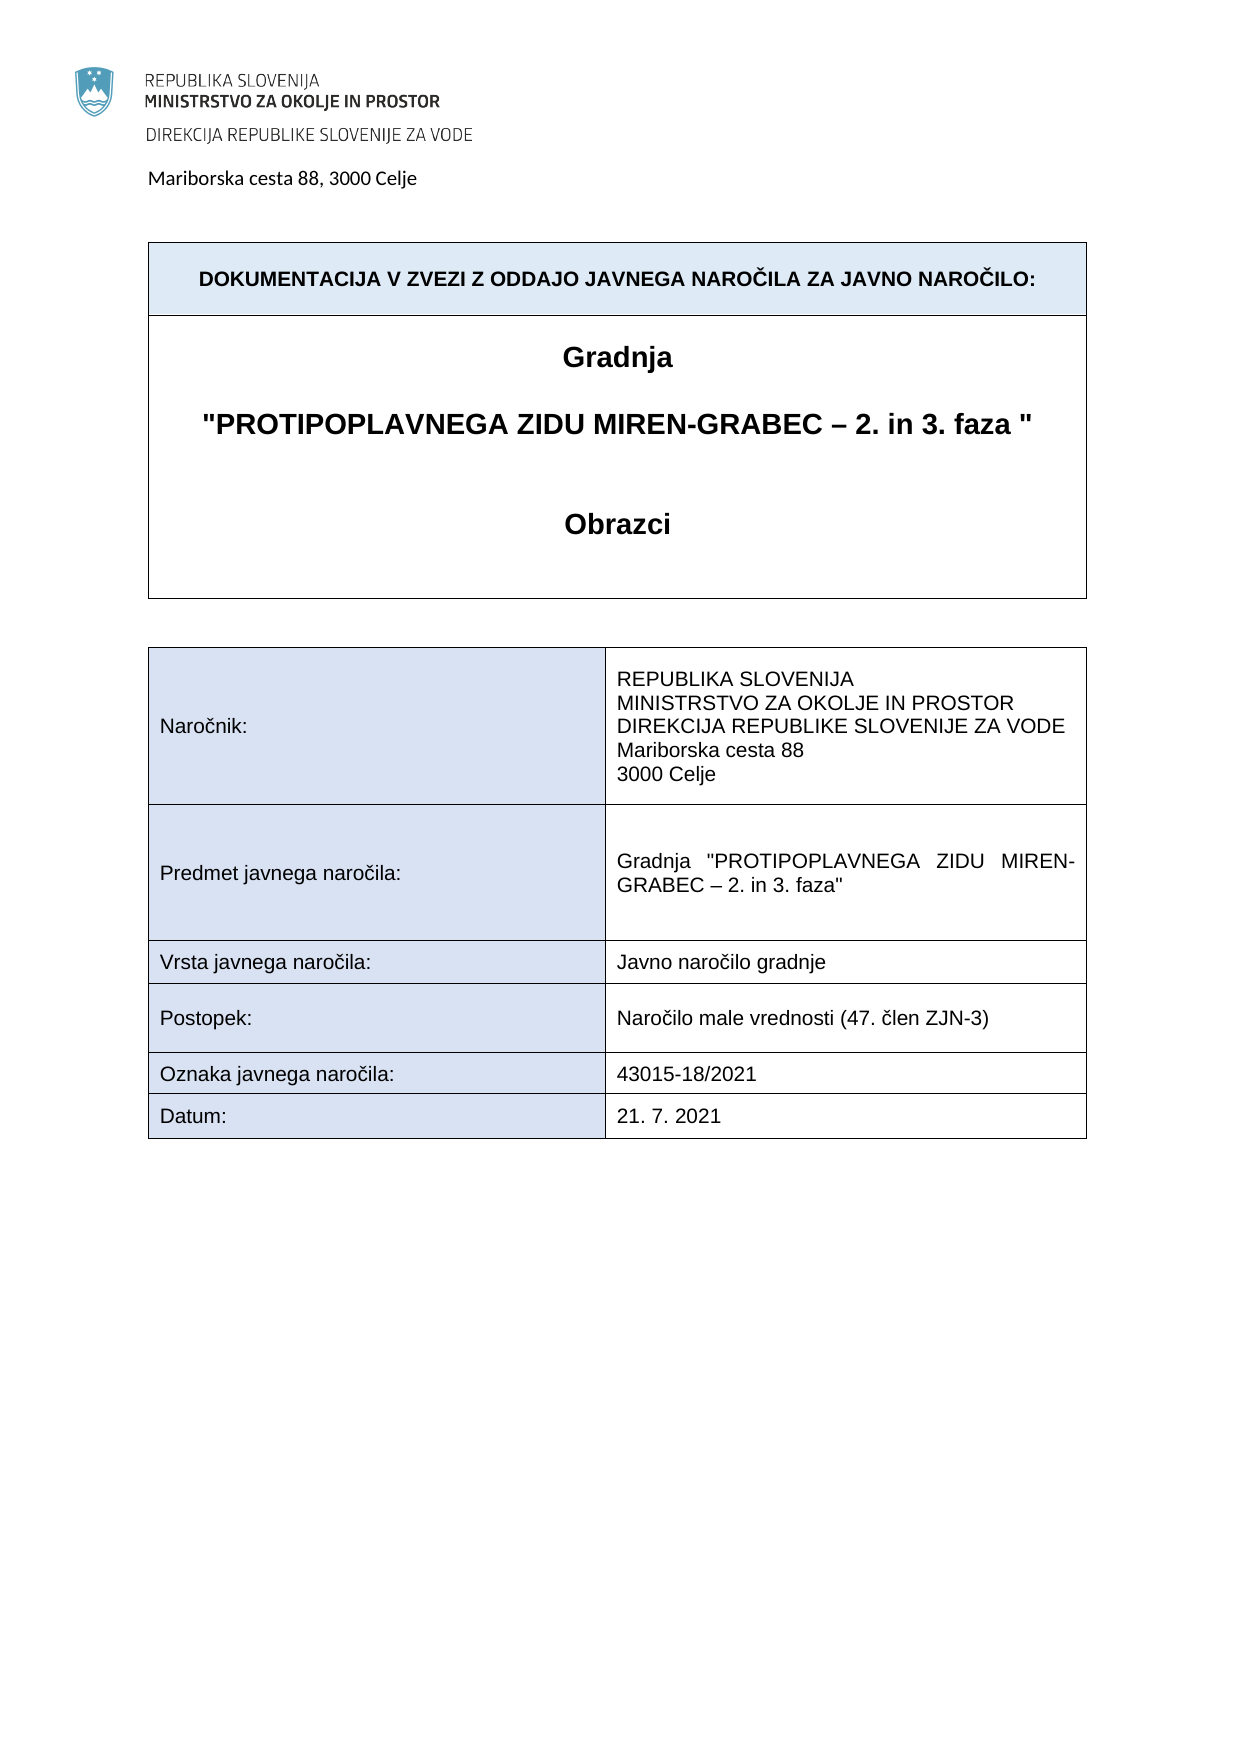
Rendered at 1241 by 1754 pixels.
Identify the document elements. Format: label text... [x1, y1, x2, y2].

table_cell 43015-18/2021 [606, 1053, 1086, 1093]
table_cell Javno naročilo gradnje [606, 941, 1086, 983]
table_cell Gradnja "PROTIPOPLAVNEGA ZIDU MIREN-GRABEC – 2. in 3. faza " Obrazci [149, 316, 1086, 598]
table_header Naročnik: [149, 648, 605, 804]
table_cell Oznaka javnega naročila: [149, 1053, 605, 1093]
table_cell Predmet javnega naročila: [149, 805, 605, 940]
table_header REPUBLIKA SLOVENIJA MINISTRSTVO ZA OKOLJE IN PROSTOR DIREKCIJA REPUBLIKE SLOVENIJE ZA VODE Mariborska cesta 88 3000 Celje [606, 648, 1086, 804]
table_cell Postopek: [149, 984, 605, 1052]
picture [145, 64, 472, 144]
table_header DOKUMENTACIJA V ZVEZI Z ODDAJO JAVNEGA NAROČILA ZA JAVNO NAROČILO: [149, 243, 1086, 314]
table_cell 21. 7. 2021 [606, 1094, 1086, 1138]
picture [73, 66, 115, 118]
table_cell Naročilo male vrednosti (47. člen ZJN-3) [606, 984, 1086, 1052]
table_cell Vrsta javnega naročila: [149, 941, 605, 983]
table_cell Gradnja "PROTIPOPLAVNEGA ZIDU MIREN-GRABEC – 2. in 3. faza" [606, 805, 1086, 940]
table_cell Datum: [149, 1094, 605, 1138]
